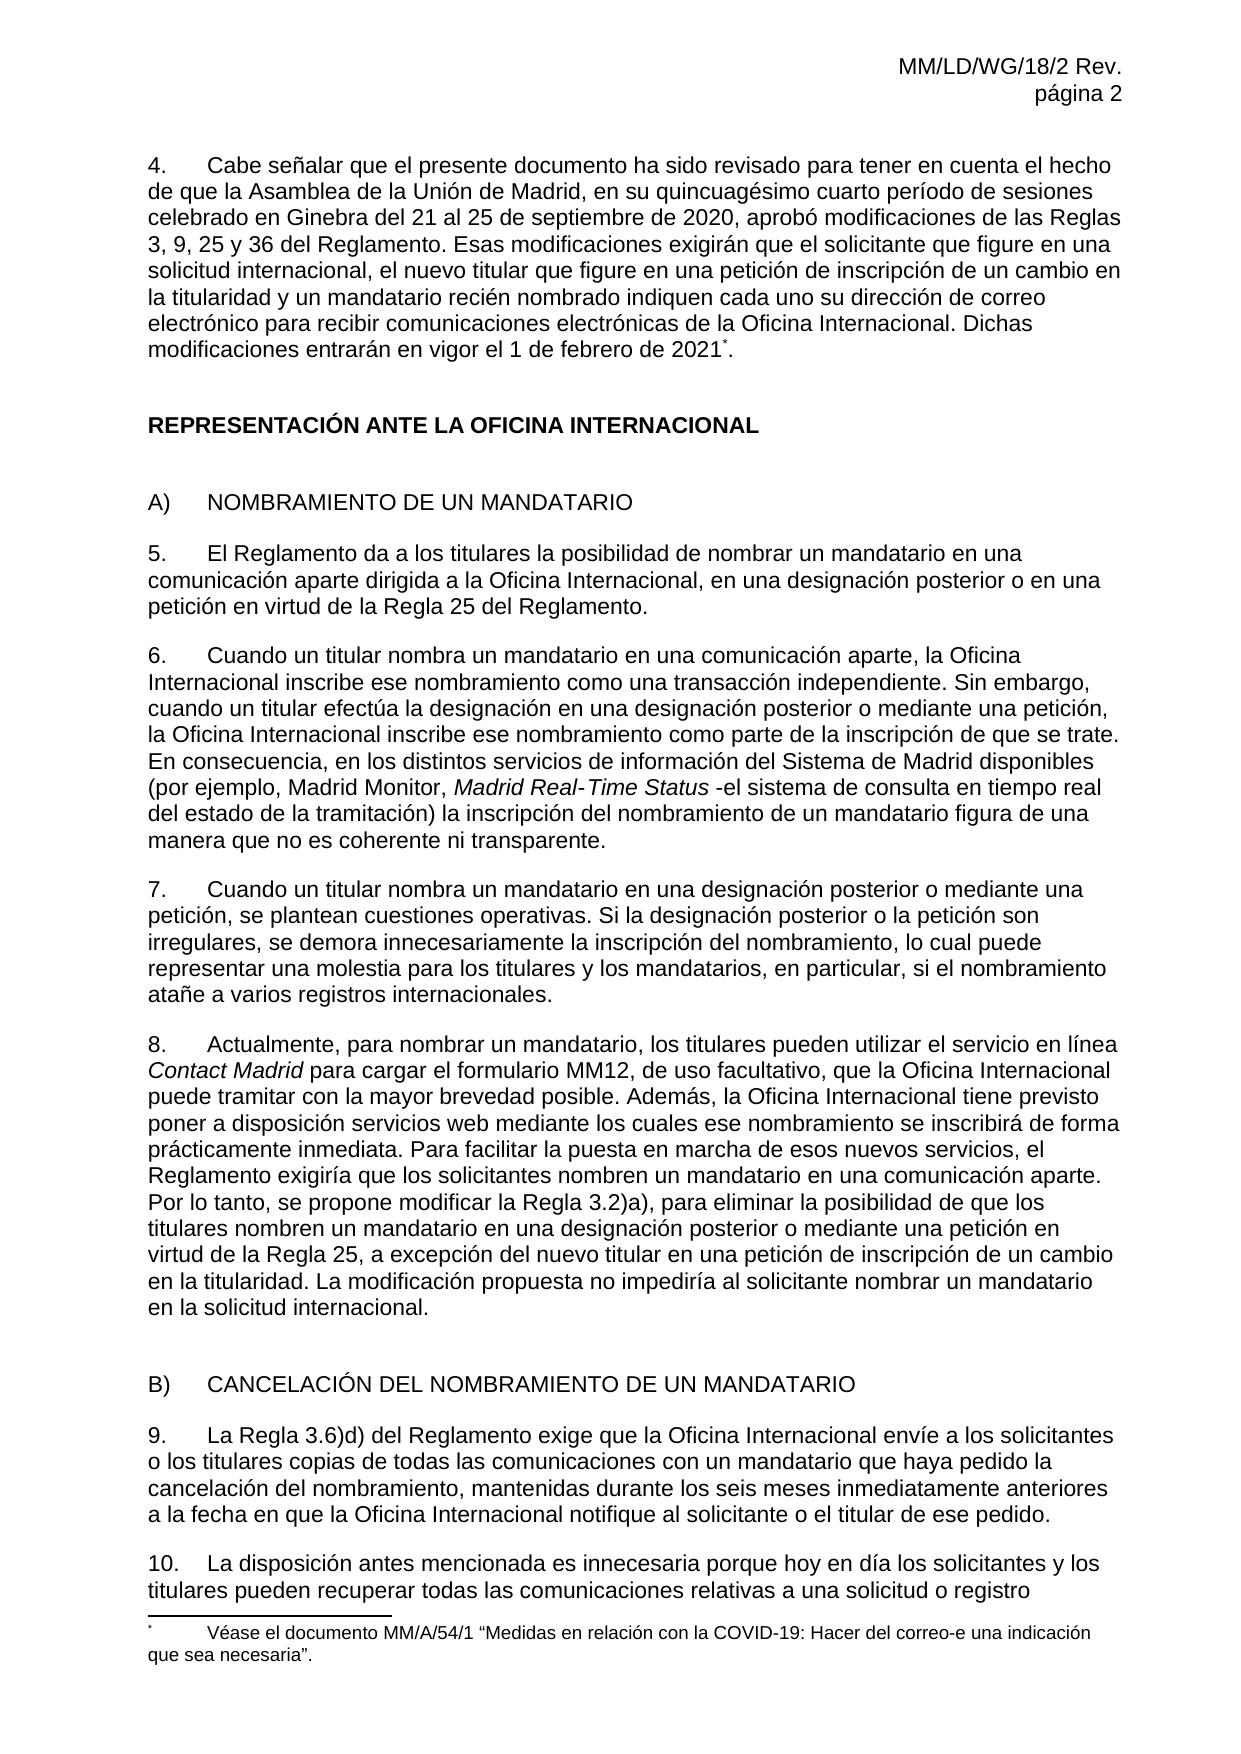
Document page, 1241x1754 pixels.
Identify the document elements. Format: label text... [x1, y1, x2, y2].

subtitle Representación ante la Oficina Internacional [148, 412, 1122, 439]
subtitle B) CANCELACIÓN DEL NOMBRAMIENTO DE UN MANDATARIO [148, 1371, 1122, 1397]
text Actualmente, para nombrar un mandatario, los titulares pueden utilizar el servicio en línea Contact Madrid para cargar el formulario MM12, de uso facultativo, que la Oficina Internacional puede tramitar con la mayor brevedad posible. Además, la Oficina Internacional tiene previsto poner a disposición servicios web mediante los cuales ese nombramiento se inscribirá de forma prácticamente inmediata. Para facilitar la puesta en marcha de esos nuevos servicios, el Reglamento exigiría que los solicitantes nombren un mandatario en una comunicación aparte. Por lo tanto, se propone modificar la Regla 3.2)a), para eliminar la posibilidad de que los titulares nombren un mandatario en una designación posterior o mediante una petición en virtud de la Regla 25, a excepción del nuevo titular en una petición de inscripción de un cambio en la titularidad. La modificación propuesta no impediría al solicitante nombrar un mandatario en la solicitud internacional. [148, 1031, 1122, 1321]
subtitle A) Nombramiento de un mandatario [148, 489, 1122, 515]
text Cabe señalar que el presente documento ha sido revisado para tener en cuenta el hecho de que la Asamblea de la Unión de Madrid, en su quincuagésimo cuarto período de sesiones celebrado en Ginebra del 21 al 25 de septiembre de 2020, aprobó modificaciones de las Reglas 3, 9, 25 y 36 del Reglamento. Esas modificaciones exigirán que el solicitante que figure en una solicitud internacional, el nuevo titular que figure en una petición de inscripción de un cambio en la titularidad y un mandatario recién nombrado indiquen cada uno su dirección de correo electrónico para recibir comunicaciones electrónicas de la Oficina Internacional. Dichas modificaciones entrarán en vigor el 1 de febrero de 2021. [148, 152, 1122, 362]
text Cuando un titular nombra un mandatario en una comunicación aparte, la Oficina Internacional inscribe ese nombramiento como una transacción independiente. Sin embargo, cuando un titular efectúa la designación en una designación posterior o mediante una petición, la Oficina Internacional inscribe ese nombramiento como parte de la inscripción de que se trate. En consecuencia, en los distintos servicios de información del Sistema de Madrid disponibles (por ejemplo, Madrid Monitor, Madrid Real-Time Status -el sistema de consulta en tiempo real del estado de la tramitación) la inscripción del nombramiento de un mandatario figura de una manera que no es coherente ni transparente. [148, 642, 1122, 853]
text La Regla 3.6)d) del Reglamento exige que la Oficina Internacional envíe a los solicitantes o los titulares copias de todas las comunicaciones con un mandatario que haya pedido la cancelación del nombramiento, mantenidas durante los seis meses inmediatamente anteriores a la fecha en que la Oficina Internacional notifique al solicitante o el titular de ese pedido. [148, 1422, 1122, 1527]
text Cuando un titular nombra un mandatario en una designación posterior o mediante una petición, se plantean cuestiones operativas. Si la designación posterior o la petición son irregulares, se demora innecesariamente la inscripción del nombramiento, lo cual puede representar una molestia para los titulares y los mandatarios, en particular, si el nombramiento atañe a varios registros internacionales. [148, 876, 1122, 1008]
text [148, 1550, 1122, 1603]
text El Reglamento da a los titulares la posibilidad de nombrar un mandatario en una comunicación aparte dirigida a la Oficina Internacional, en una designación posterior o en una petición en virtud de la Regla 25 del Reglamento. [148, 540, 1122, 619]
